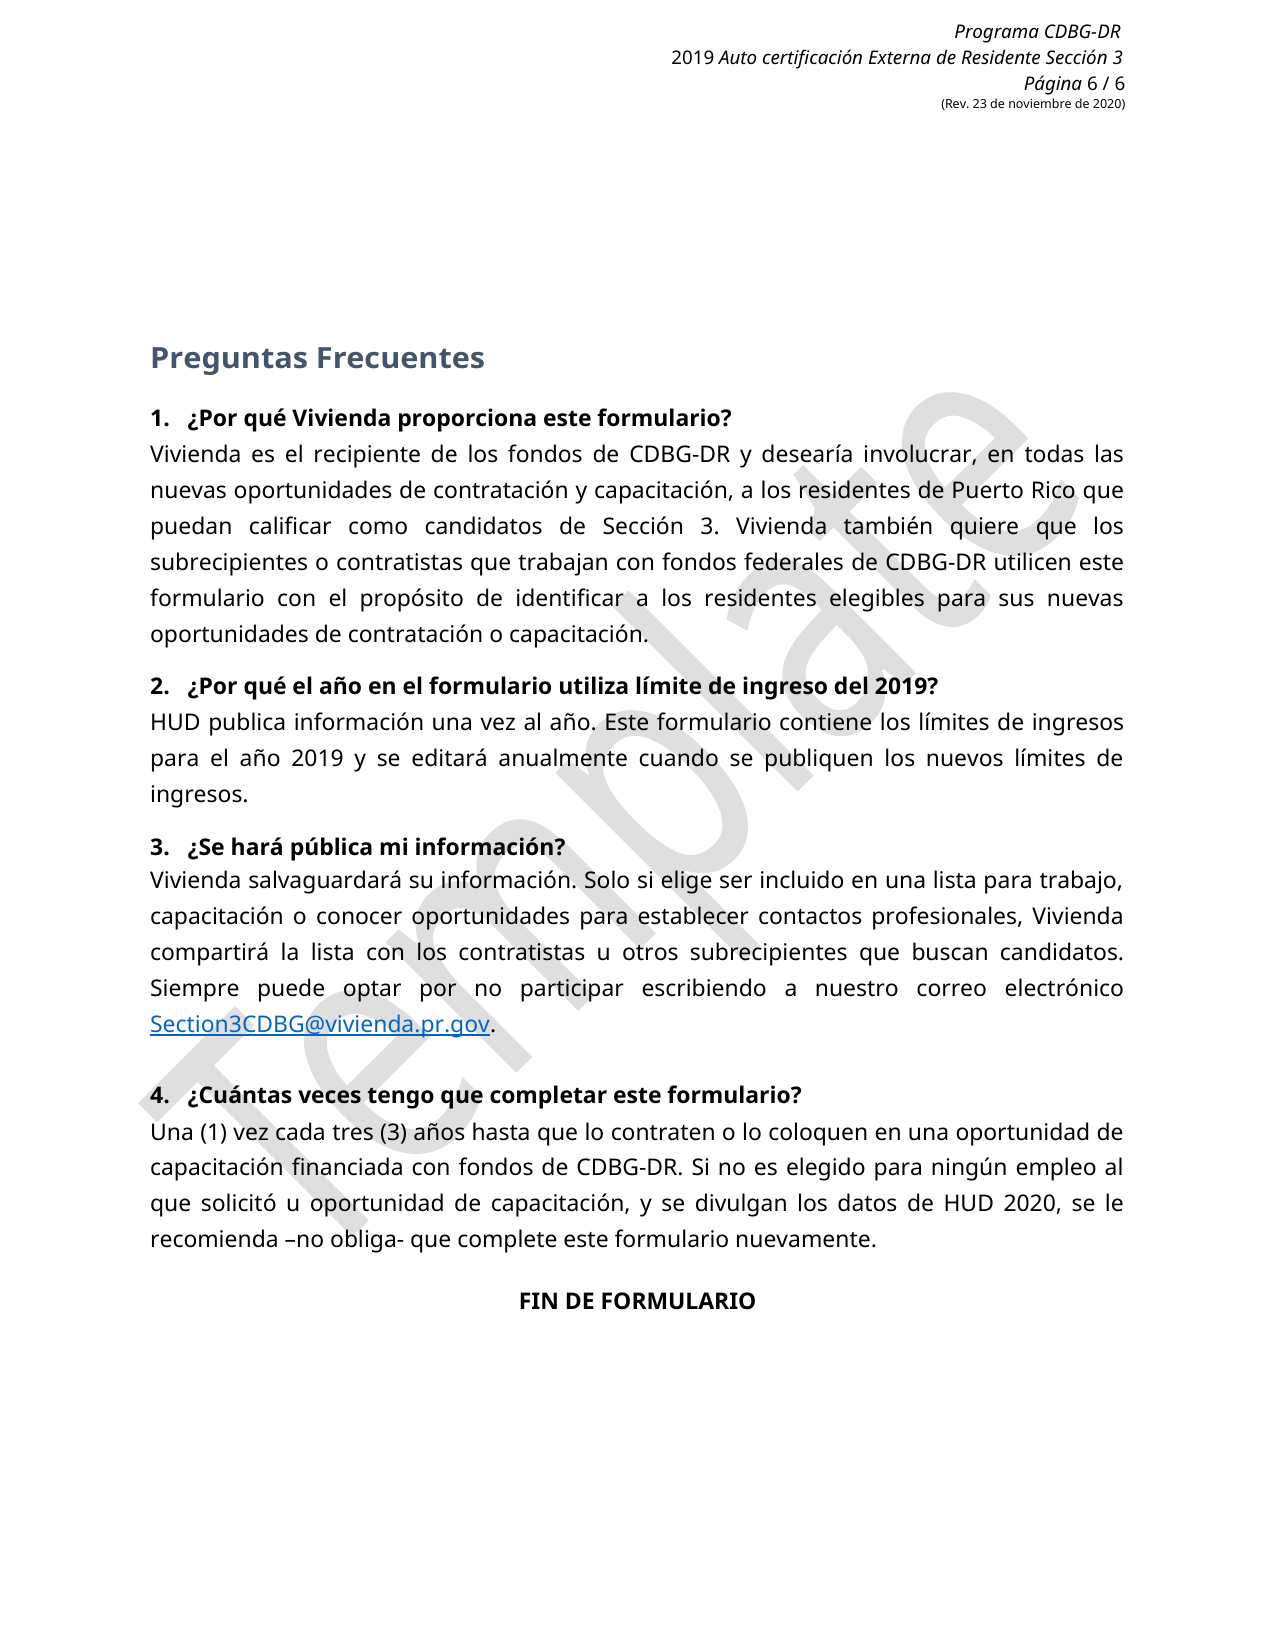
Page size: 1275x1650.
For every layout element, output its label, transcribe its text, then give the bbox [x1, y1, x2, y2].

text Una (1) vez cada tres (3) años hasta que lo contraten o lo coloquen en una oportunidad de capacitación financiada con fondos de CDBG-DR. Si no es elegido para ningún empleo al que solicitó u oportunidad de capacitación, y se divulgan los datos de HUD 2020, se le recomienda –no obliga- que complete este formulario nuevamente. [150, 1115, 1125, 1254]
subtitle Preguntas Frecuentes [150, 337, 1125, 377]
list ¿Por qué Vivienda proporciona este formulario? [150, 402, 1125, 433]
list ¿Cuántas veces tengo que completar este formulario? [150, 1079, 1125, 1111]
text Vivienda es el recipiente de los fondos de CDBG-DR y desearía involucrar, en todas las nuevas oportunidades de contratación y capacitación, a los residentes de Puerto Rico que puedan calificar como candidatos de Sección 3. Vivienda también quiere que los subrecipientes o contratistas que trabajan con fondos federales de CDBG-DR utilicen este formulario con el propósito de identificar a los residentes elegibles para sus nuevas oportunidades de contratación o capacitación. [150, 438, 1125, 649]
list ¿Se hará pública mi información? [150, 831, 1125, 862]
list ¿Por qué el año en el formulario utiliza límite de ingreso del 2019? [150, 670, 1125, 702]
text HUD publica información una vez al año. Este formulario contiene los límites de ingresos para el año 2019 y se editará anualmente cuando se publiquen los nuevos límites de ingresos. [150, 706, 1125, 809]
text FIN DE FORMULARIO [150, 1285, 1125, 1316]
text Vivienda salvaguardará su información. Solo si elige ser incluido en una lista para trabajo, capacitación o conocer oportunidades para establecer contactos profesionales, Vivienda compartirá la lista con los contratistas u otros subrecipientes que buscan candidatos. Siempre puede optar por no participar escribiendo a nuestro correo electrónico Section3CDBG@vivienda.pr.gov. [150, 864, 1125, 1039]
